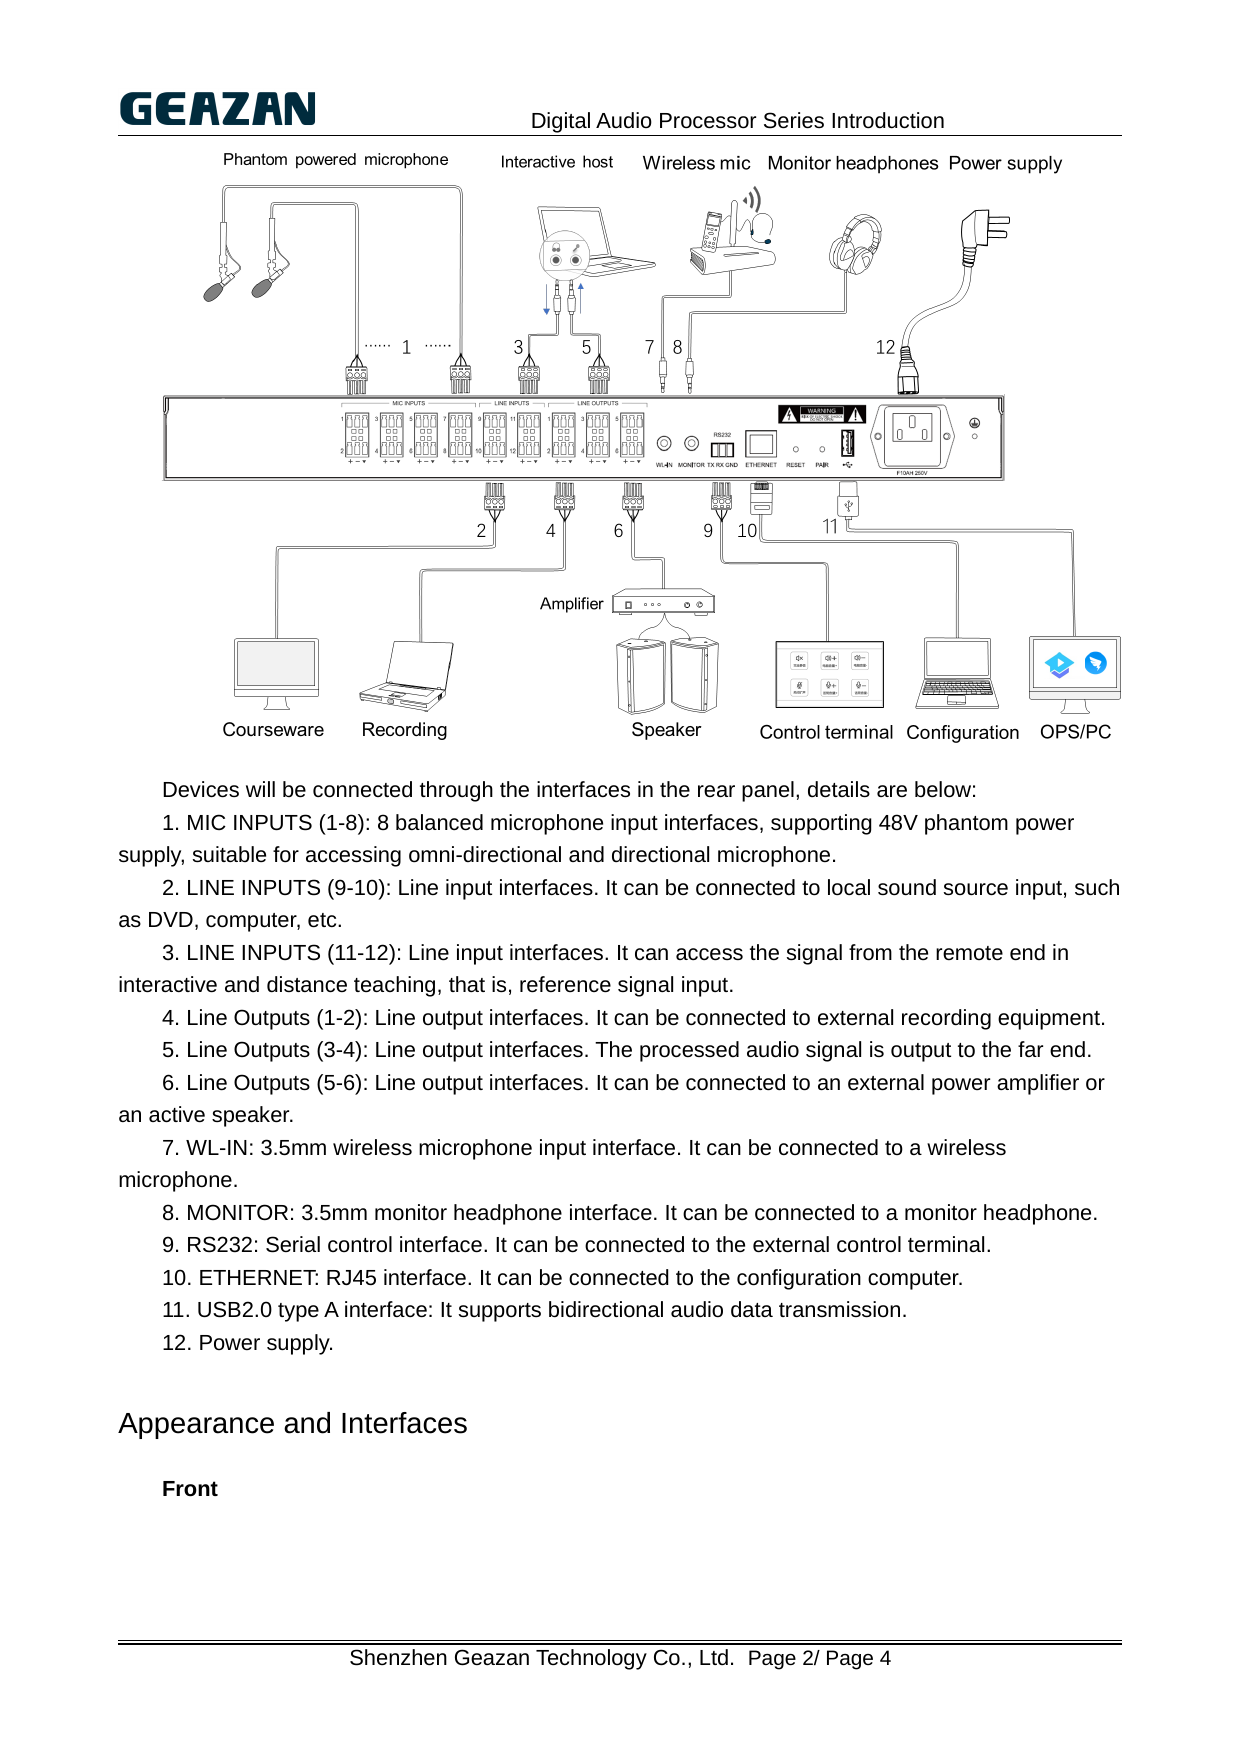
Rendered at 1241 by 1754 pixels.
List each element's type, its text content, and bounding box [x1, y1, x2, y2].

text Appearance and Interfaces [118, 1391, 1122, 1456]
text 10. ETHERNET: RJ45 interface. It can be connected to the configuration computer. [118, 1261, 1122, 1293]
text 9. RS232: Serial control interface. It can be connected to the external control terminal. [118, 1228, 1122, 1261]
picture [161, 143, 1123, 755]
text 8. MONITOR: 3.5mm monitor headphone interface. It can be connected to a monitor headphone. [118, 1196, 1122, 1228]
text 6. Line Outputs (5-6): Line output interfaces. It can be connected to an external power amplifier or an active speaker. [118, 1066, 1122, 1131]
picture [118, 88, 319, 129]
text 12. Power supply. [118, 1326, 1122, 1358]
text Devices will be connected through the interfaces in the rear panel, details are below: [118, 773, 1122, 806]
text 11. USB2.0 type A interface: It supports bidirectional audio data transmission. [118, 1293, 1122, 1326]
text 7. WL-IN: 3.5mm wireless microphone input interface. It can be connected to a wireless microphone. [118, 1131, 1122, 1196]
text 4. Line Outputs (1-2): Line output interfaces. It can be connected to external recording equipment. [118, 1001, 1122, 1033]
text 2. LINE INPUTS (9-10): Line input interfaces. It can be connected to local sound source input, such as DVD, computer, etc. [118, 871, 1122, 936]
text 5. Line Outputs (3-4): Line output interfaces. The processed audio signal is output to the far end. [118, 1033, 1122, 1066]
text 3. LINE INPUTS (11-12): Line input interfaces. It can access the signal from the remote end in interactive and distance teaching, that is, reference signal input. [118, 936, 1122, 1001]
text 1. MIC INPUTS (1-8): 8 balanced microphone input interfaces, supporting 48V phantom power supply, suitable for accessing omni-directional and directional microphone. [118, 806, 1122, 871]
text Front [162, 1473, 1122, 1505]
